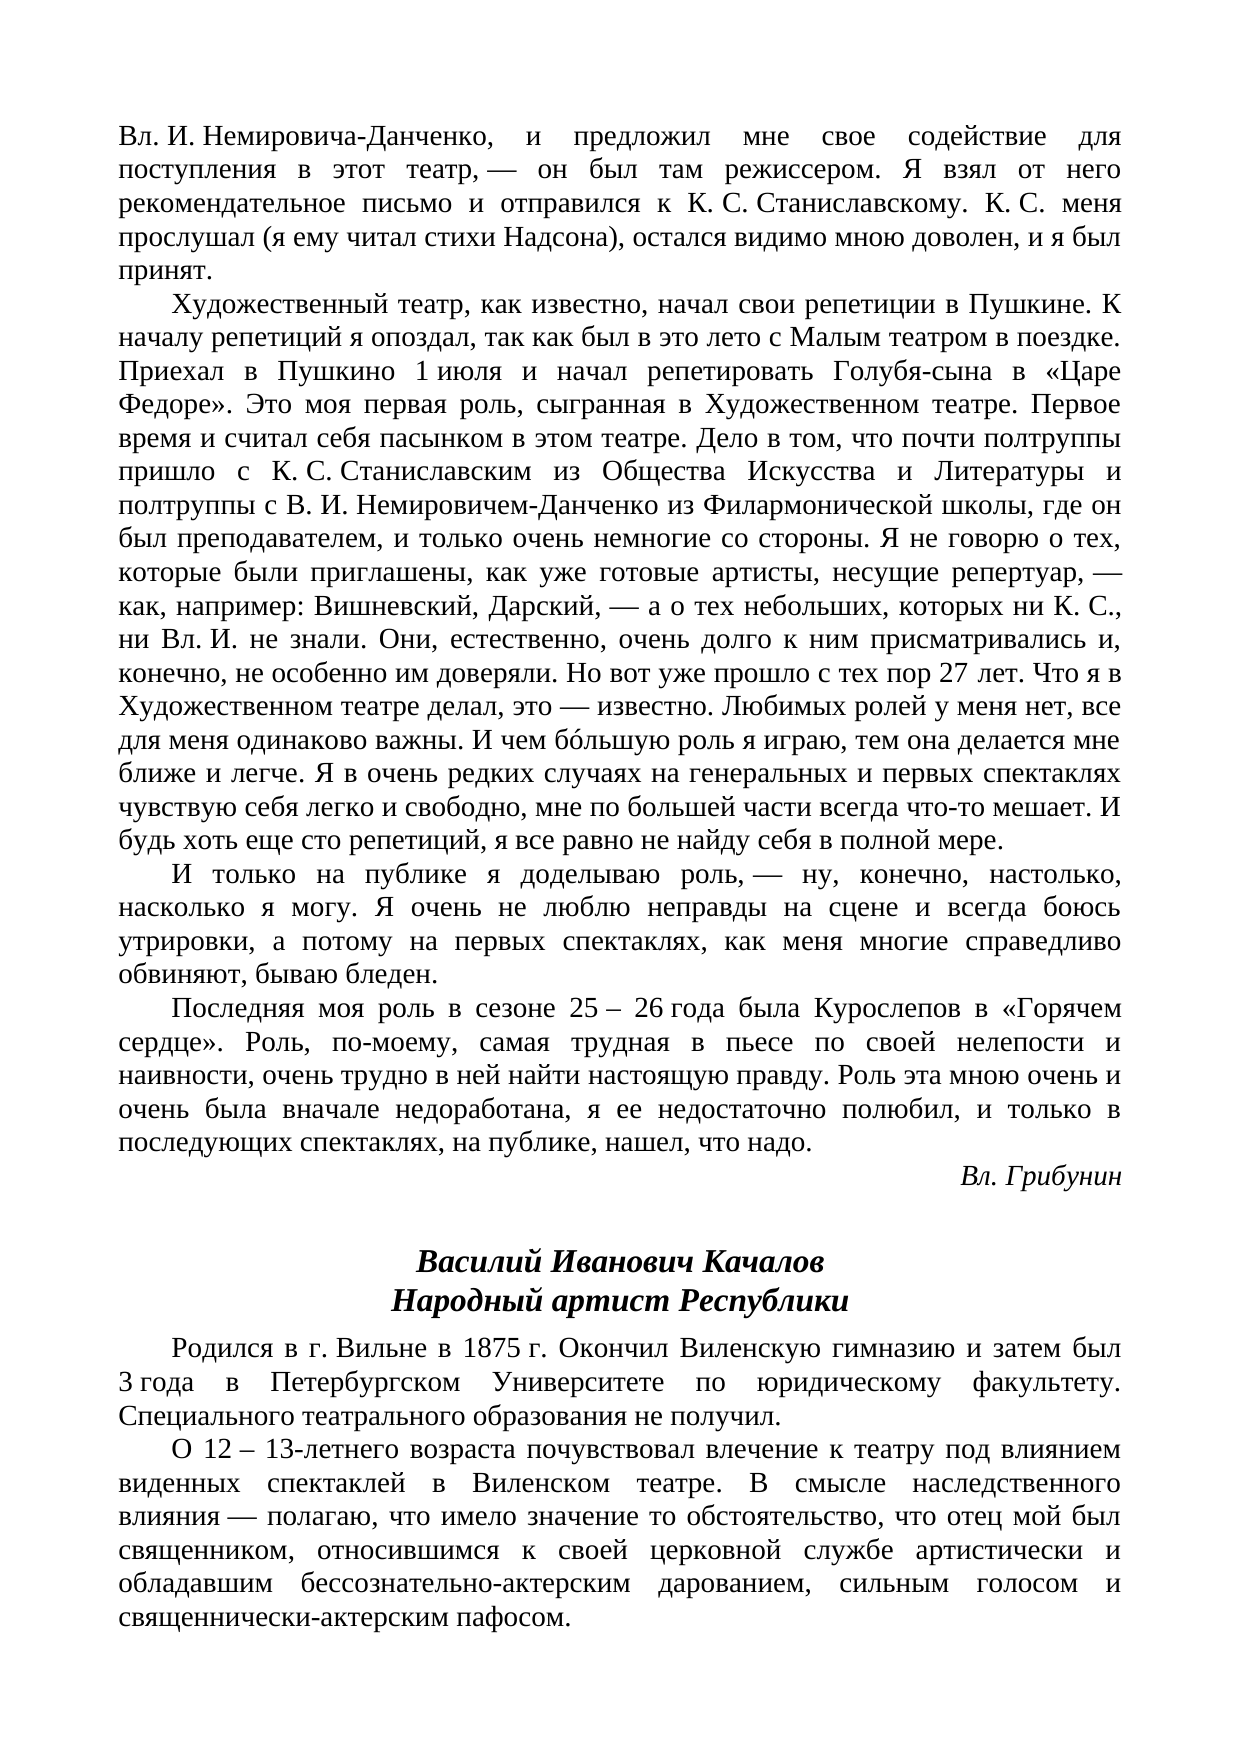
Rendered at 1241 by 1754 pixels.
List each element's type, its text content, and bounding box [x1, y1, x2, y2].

text Последняя моя роль в сезоне 25 – 26 года была Курослепов в «Горячем сердце». Роль, по-моему, самая трудная в пьесе по своей нелепости и наивности, очень трудно в ней найти настоящую правду. Роль эта мною очень и очень была вначале недоработана, я ее недостаточно полюбил, и только в последующих спектаклях, на публике, нашел, что надо. [118, 990, 1122, 1158]
subtitle {19} Василий Иванович Качалов Народный артист Республики [118, 1241, 1122, 1318]
text Художественный театр, как известно, начал свои репетиции в Пушкине. К началу репетиций я опоздал, так как был в это лето с Малым театром в поездке. Приехал в Пушкино 1 июля и начал репетировать Голубя-сына в «Царе Федоре». Это моя первая роль, сыгранная в Художественном театре. Первое время и считал себя пасынком в этом театре. Дело в том, что почти полтруппы пришло с К. С. Станиславским из Общества Искусства и Литературы и полтруппы с В. И. Немировичем-Данченко из Филармонической школы, где он был преподавателем, и только очень немногие со стороны. Я не говорю о тех, которые были приглашены, как уже готовые артисты, несущие репертуар, — как, например: Вишневский, Дарский, — а о тех небольших, которых ни К. С., ни Вл. И. не знали. Они, естественно, очень долго к ним присматривались и, конечно, не особенно им доверяли. Но вот уже прошло с тех пор 27 лет. Что я в Художественном театре делал, это — известно. Любимых ролей у меня нет, все для меня одинаково важны. И чем бóльшую роль я играю, тем она делается мне ближе и легче. Я в очень редких случаях на генеральных и первых спектаклях чувствую себя легко и свободно, мне по большей части всегда что-то мешает. И будь хоть еще сто репетиций, я все равно не найду себя в полной мере. [118, 286, 1122, 856]
text Родился в г. Вильне в 1875 г. Окончил Виленскую гимназию и затем был 3 года в Петербургском Университете по юридическому факультету. Специального театрального образования не получил. [118, 1331, 1122, 1431]
text О 12 – 13-летнего возраста почувствовал влечение к театру под влиянием виденных спектаклей в Виленском театре. В смысле наследственного влияния — полагаю, что имело значение то обстоятельство, что отец мой был священником, относившимся к своей церковной службе артистически и обладавшим бессознательно-актерским дарованием, сильным голосом и священнически-актерским пафосом. [118, 1431, 1122, 1632]
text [118, 118, 1122, 286]
text И только на публике я доделываю роль, — ну, конечно, настолько, насколько я могу. Я очень не люблю неправды на сцене и всегда боюсь утрировки, {17} а потому на первых спектаклях, как меня многие справедливо обвиняют, бываю бледен. [118, 856, 1122, 990]
text Вл. Грибунин [118, 1158, 1122, 1191]
